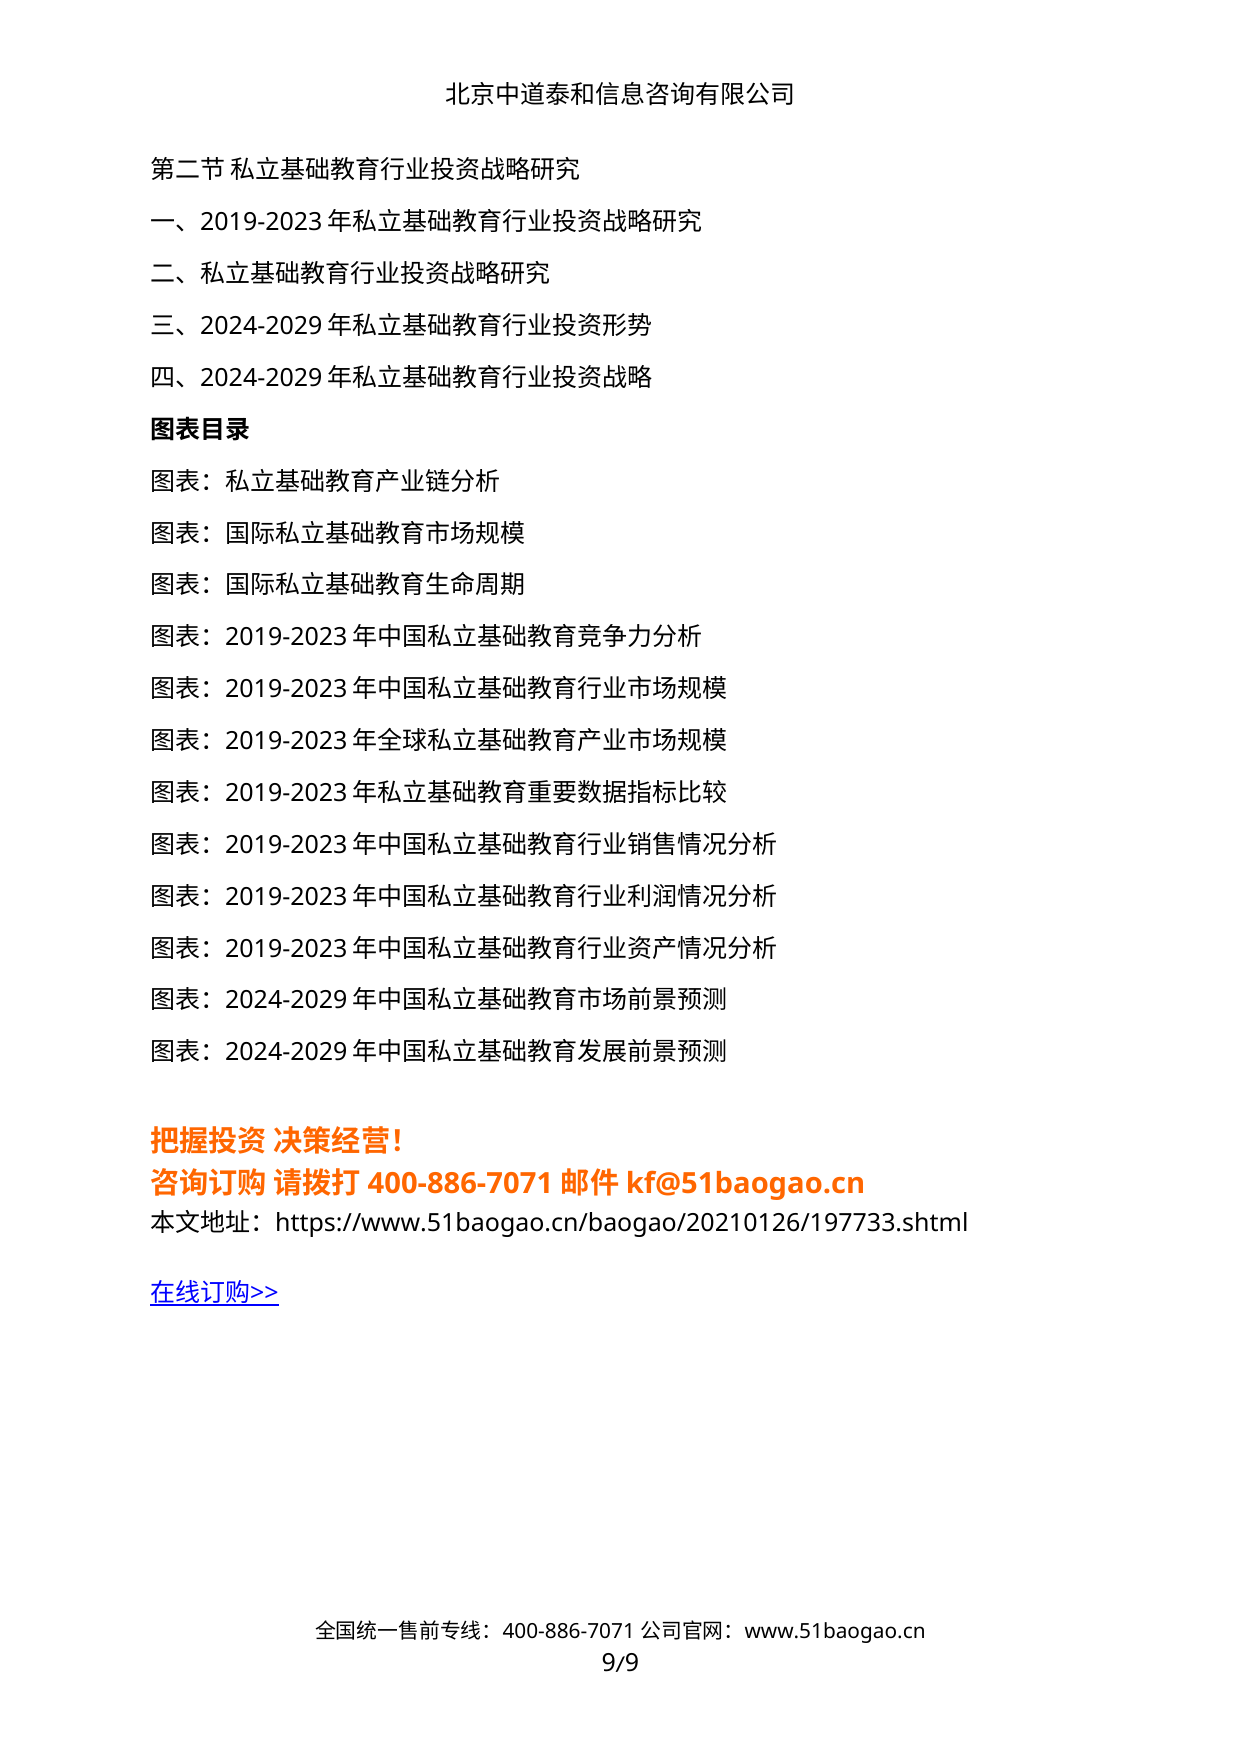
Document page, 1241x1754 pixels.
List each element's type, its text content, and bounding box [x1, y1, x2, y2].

text 一、2019-2023年私立基础教育行业投资战略研究 [150, 202, 1090, 238]
text 图表：2019-2023年中国私立基础教育行业市场规模 [150, 669, 1090, 705]
text 图表：国际私立基础教育生命周期 [150, 565, 1090, 601]
text 在线订购>> [150, 1239, 1090, 1309]
text 图表：2019-2023年全球私立基础教育产业市场规模 [150, 721, 1090, 757]
text 三、2024-2029年私立基础教育行业投资形势 [150, 306, 1090, 342]
text 图表：2024-2029年中国私立基础教育发展前景预测 [150, 1032, 1090, 1068]
text 图表：2019-2023年中国私立基础教育行业利润情况分析 [150, 876, 1090, 912]
text 第二节 私立基础教育行业投资战略研究 [150, 150, 1090, 186]
text 图表：2024-2029年中国私立基础教育市场前景预测 [150, 980, 1090, 1016]
text 图表：2019-2023年私立基础教育重要数据指标比较 [150, 772, 1090, 809]
text 图表：2019-2023年中国私立基础教育行业销售情况分析 [150, 824, 1090, 861]
text 二、私立基础教育行业投资战略研究 [150, 254, 1090, 290]
text 四、2024-2029年私立基础教育行业投资战略 [150, 357, 1090, 394]
text 把握投资 决策经营！咨询订购 请拨打 400-886-7071 邮件 kf@51baogao.cn本文地址：https://www.51baogao.cn/baogao/20210126/197733.shtml [150, 1084, 1090, 1239]
text 图表目录 [150, 409, 1090, 446]
text 图表：2019-2023年中国私立基础教育行业资产情况分析 [150, 928, 1090, 964]
text 图表：私立基础教育产业链分析 [150, 461, 1090, 497]
text 图表：国际私立基础教育市场规模 [150, 513, 1090, 549]
text 图表：2019-2023年中国私立基础教育竞争力分析 [150, 617, 1090, 653]
